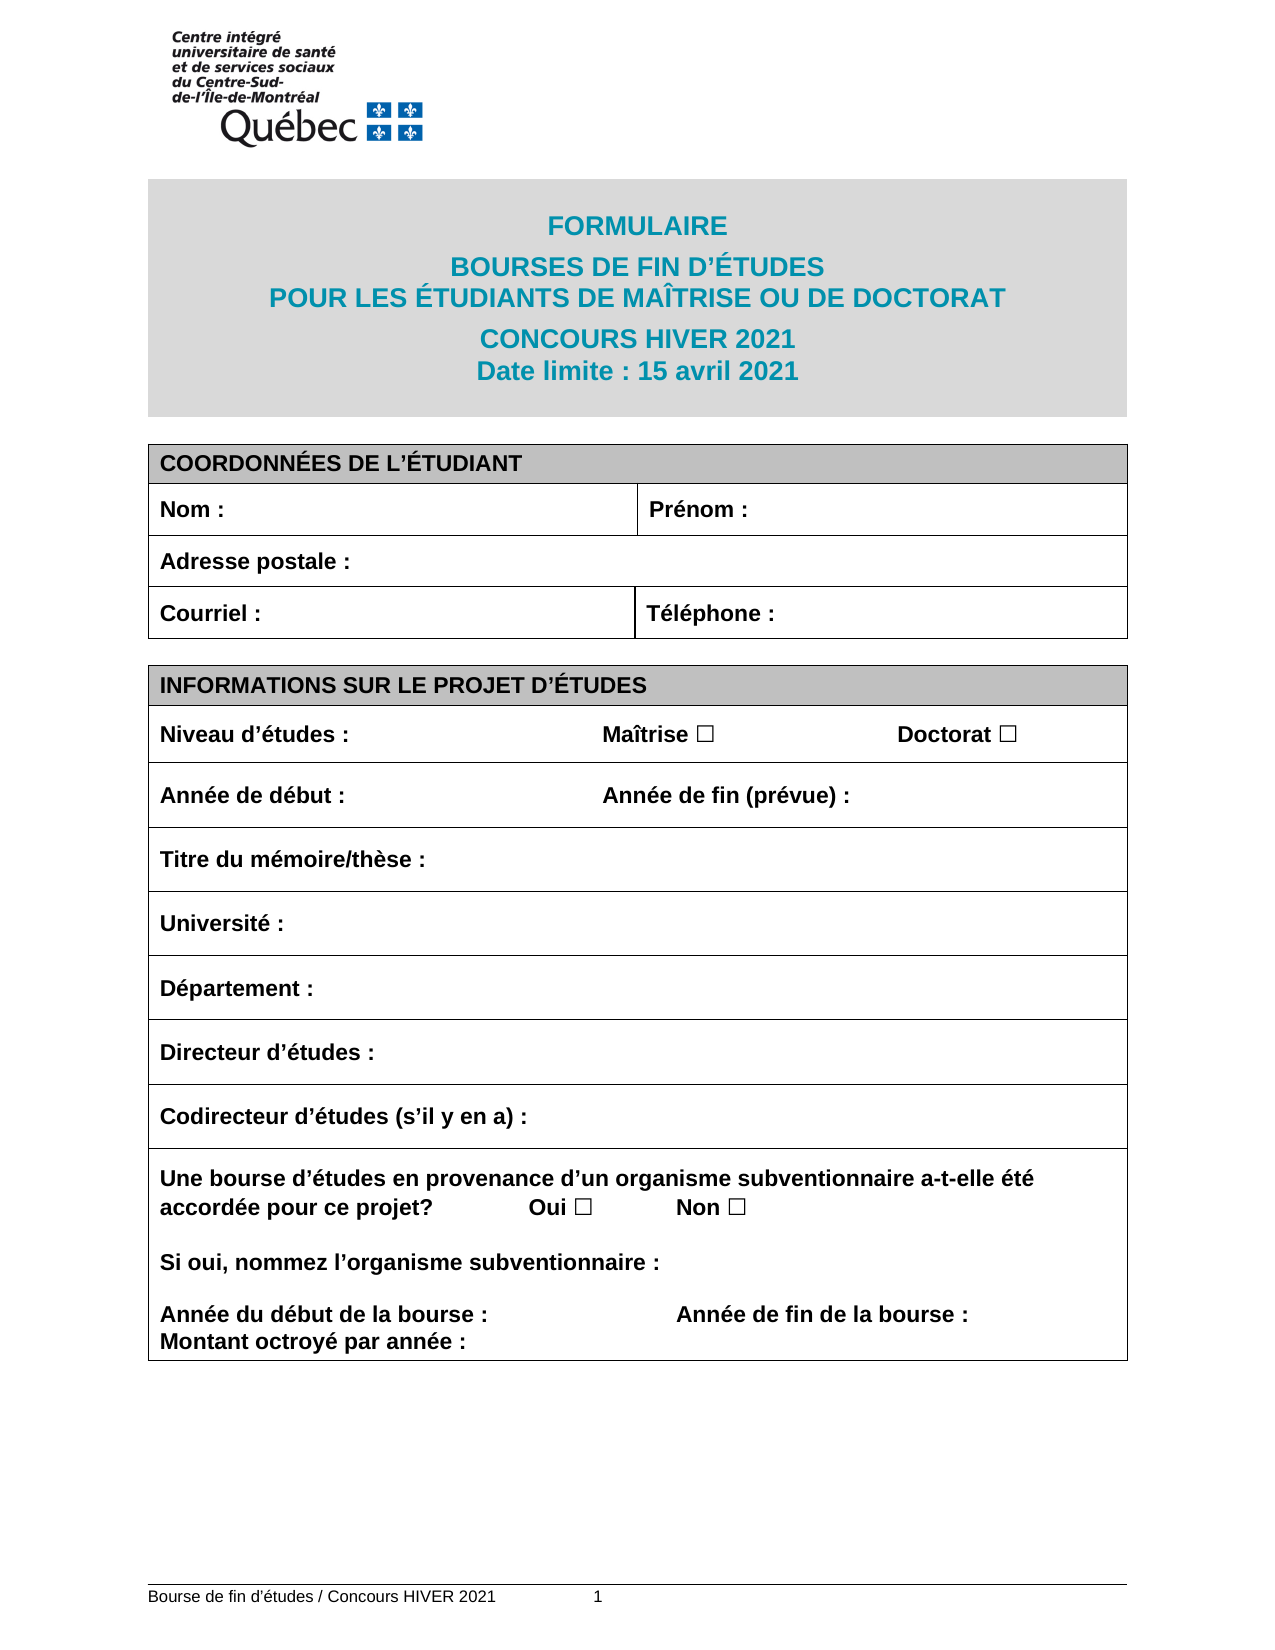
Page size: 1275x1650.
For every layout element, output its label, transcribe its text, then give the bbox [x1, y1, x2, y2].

table_cell Directeur d’études : [149, 1020, 1127, 1084]
picture [147, 0, 445, 178]
title POUR LES ÉTUDIANTS DE MAÎTRISE OU DE DOCTORAT [148, 282, 1127, 314]
table_cell Téléphone : [636, 587, 1127, 638]
table_cell Nom : [149, 484, 637, 534]
table_cell Adresse postale : [149, 536, 1127, 586]
title Date limite : 15 avril 2021 [148, 354, 1127, 386]
table_header INFORMATIONS SUR LE PROJET D’ÉTUDES [149, 666, 1127, 705]
table_header COORDONNÉES DE L’ÉTUDIANT [149, 445, 1127, 483]
table_cell Année de début : Année de fin (prévue) : [149, 763, 1127, 827]
title BOURSES DE FIN D’ÉTUDES [148, 251, 1127, 282]
table_cell Courriel : [149, 587, 634, 638]
table_cell Une bourse d’études en provenance d’un organisme subventionnaire a-t-elle été accordée pour ce projet? Oui Non Si oui, nommez l’organisme subventionnaire : Année du début de la bourse : Année de fin de la bourse : Montant octroyé par année : [149, 1149, 1127, 1360]
title FORMULAIRE [148, 210, 1127, 241]
table_cell Titre du mémoire/thèse : [149, 828, 1127, 891]
table_cell Prénom : [638, 484, 1127, 534]
table_cell Département : [149, 956, 1127, 1019]
title CONCOURS HIVER 2021 [148, 323, 1127, 354]
table_cell Codirecteur d’études (s’il y en a) : [149, 1085, 1127, 1148]
table_cell Niveau d’études : Maîtrise Doctorat [149, 706, 1127, 762]
table_cell Université : [149, 892, 1127, 955]
